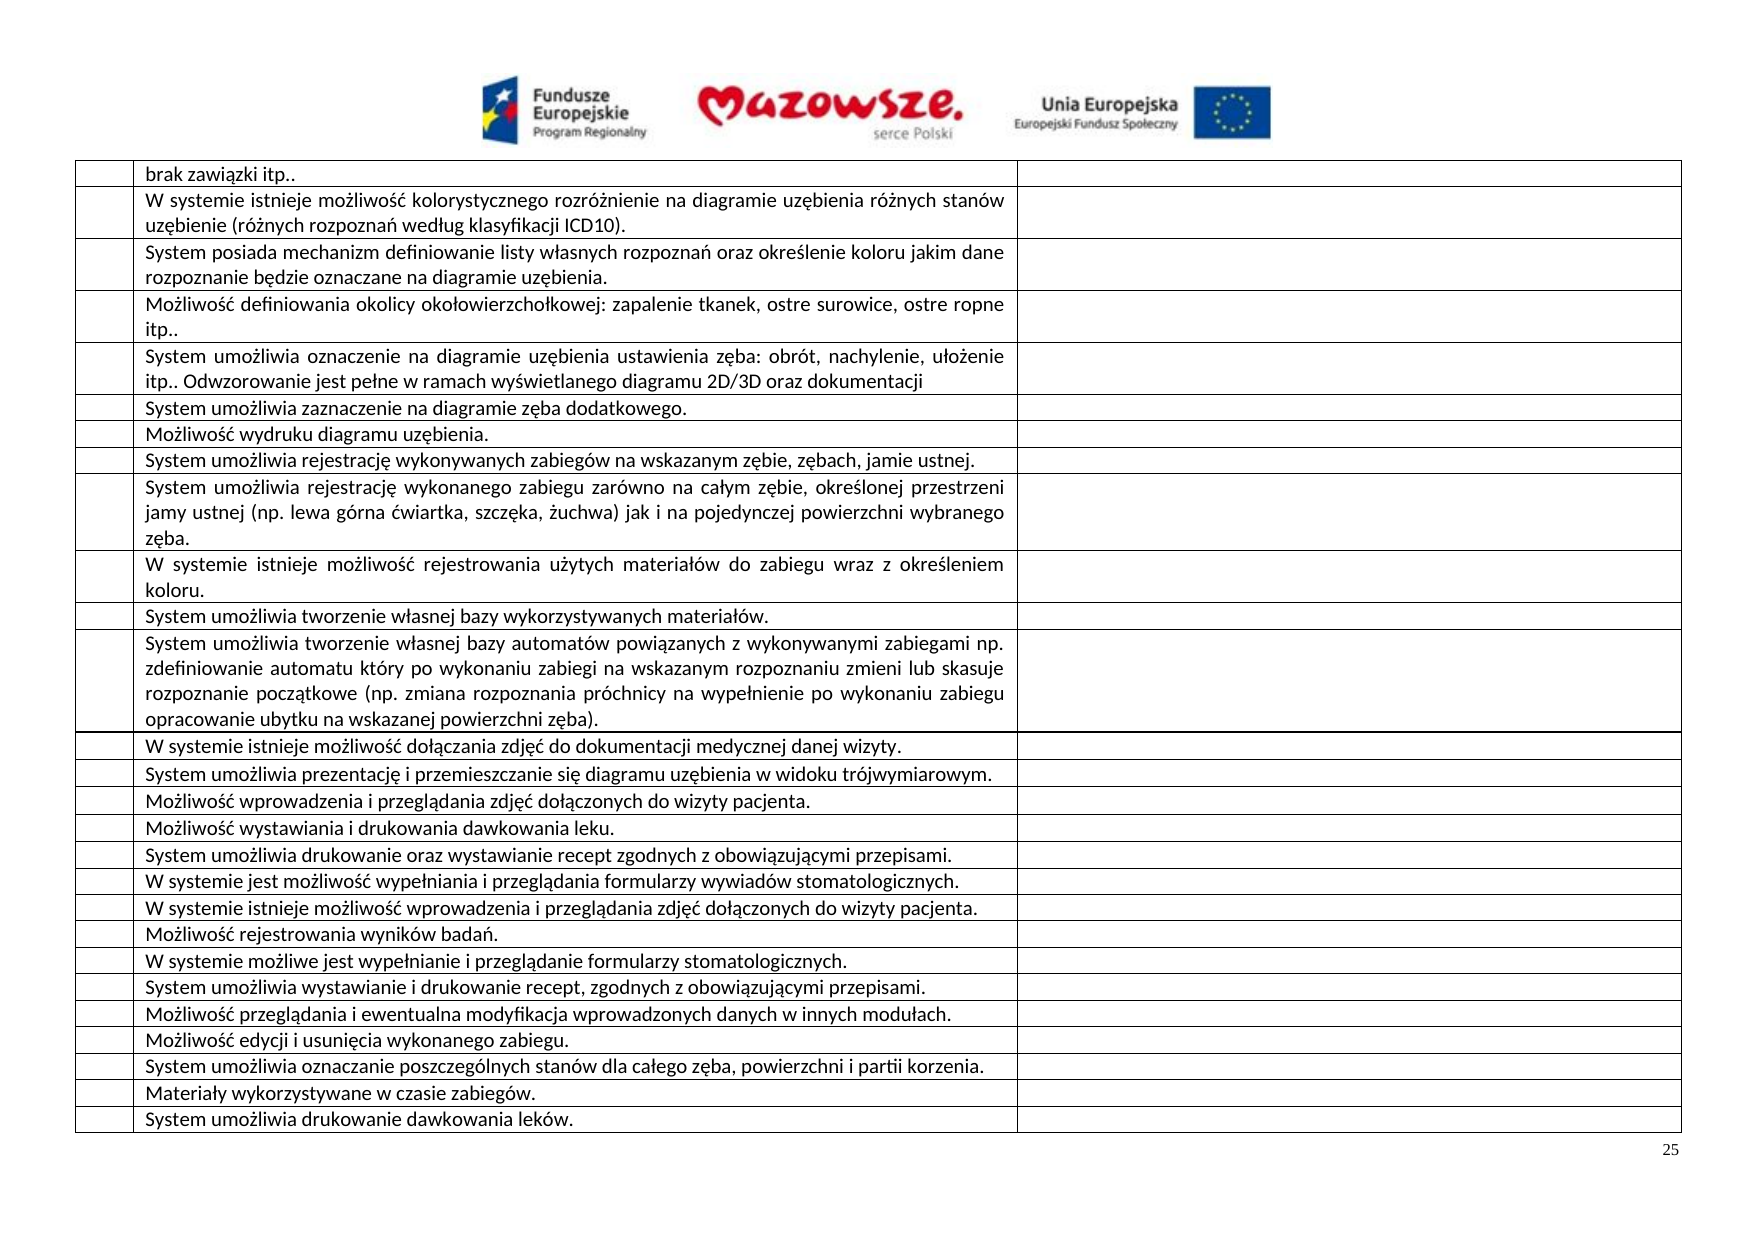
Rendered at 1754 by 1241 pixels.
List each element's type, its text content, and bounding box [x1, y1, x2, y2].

table_cell Możliwość wprowadzenia i przeglądania zdjęć dołączonych do wizyty pacjenta. [134, 787, 1017, 814]
table_cell W systemie możliwe jest wypełnianie i przeglądanie formularzy stomatologicznych. [134, 948, 1017, 973]
table_cell System umożliwia wystawianie i drukowanie recept, zgodnych z obowiązującymi przepisami. [134, 974, 1017, 1000]
table_cell Możliwość wystawiania i drukowania dawkowania leku. [134, 815, 1017, 841]
table_cell [1018, 1001, 1681, 1026]
table_cell [1018, 1107, 1681, 1132]
table_cell [1018, 1054, 1681, 1079]
table_cell [1018, 551, 1681, 602]
table_cell [76, 1080, 133, 1106]
table_cell [1018, 869, 1681, 894]
table_cell System umożliwia oznaczanie poszczególnych stanów dla całego zęba, powierzchni i partii korzenia. [134, 1054, 1017, 1079]
table_cell [76, 974, 133, 1000]
table_cell [1018, 1080, 1681, 1106]
table_cell [76, 1054, 133, 1079]
table_cell [1018, 187, 1681, 238]
table_cell [1018, 474, 1681, 550]
table_cell Możliwość edycji i usunięcia wykonanego zabiegu. [134, 1027, 1017, 1053]
table_cell [1018, 787, 1681, 814]
table_cell [76, 760, 133, 786]
table_cell [76, 1001, 133, 1026]
table_cell [76, 1027, 133, 1053]
table_cell Możliwość definiowania okolicy okołowierzchołkowej: zapalenie tkanek, ostre surowice, ostre ropne itp.. [134, 291, 1017, 342]
table_cell System umożliwia zaznaczenie na diagramie zęba dodatkowego. [134, 395, 1017, 420]
table_cell [1018, 921, 1681, 947]
table_cell System umożliwia oznaczenie na diagramie uzębienia ustawienia zęba: obrót, nachylenie, ułożenie itp.. Odwzorowanie jest pełne w ramach wyświetlanego diagramu 2D/3D oraz dokumentacji [134, 343, 1017, 394]
table_cell [76, 474, 133, 550]
table_cell Możliwość przeglądania i ewentualna modyfikacja wprowadzonych danych w innych modułach. [134, 1001, 1017, 1026]
table_cell [1018, 1027, 1681, 1053]
table_cell [76, 630, 133, 731]
table_cell W systemie istnieje możliwość wprowadzenia i przeglądania zdjęć dołączonych do wizyty pacjenta. [134, 895, 1017, 920]
table_cell [1018, 448, 1681, 473]
table_cell System umożliwia tworzenie własnej bazy wykorzystywanych materiałów. [134, 603, 1017, 629]
table_cell [1018, 291, 1681, 342]
table_cell System umożliwia rejestrację wykonywanych zabiegów na wskazanym zębie, zębach, jamie ustnej. [134, 448, 1017, 473]
table_cell System umożliwia prezentację i przemieszczanie się diagramu uzębienia w widoku trójwymiarowym. [134, 760, 1017, 786]
table_cell System umożliwia drukowanie oraz wystawianie recept zgodnych z obowiązującymi przepisami. [134, 842, 1017, 867]
table_cell [76, 603, 133, 629]
table_cell [76, 343, 133, 394]
table_cell [76, 448, 133, 473]
table_cell [76, 895, 133, 920]
table_cell [76, 395, 133, 420]
table_cell [1018, 842, 1681, 867]
table_cell W systemie jest możliwość wypełniania i przeglądania formularzy wywiadów stomatologicznych. [134, 869, 1017, 894]
table_cell System posiada mechanizm definiowanie listy własnych rozpoznań oraz określenie koloru jakim dane rozpoznanie będzie oznaczane na diagramie uzębienia. [134, 239, 1017, 290]
table_cell System umożliwia drukowanie dawkowania leków. [134, 1107, 1017, 1132]
table_cell [1018, 733, 1681, 759]
picture [481, 73, 1274, 148]
table_cell [76, 787, 133, 814]
table_cell [1018, 421, 1681, 447]
table_cell [1018, 815, 1681, 841]
table_cell [76, 421, 133, 447]
table_cell [76, 948, 133, 973]
table_cell Możliwość zaznaczenia na diagramie uzębienia korony, przęsła mostu, implantu, protezy, brak zęba, brak zawiązki itp.. [134, 161, 1017, 186]
table_cell [76, 733, 133, 759]
table_cell System umożliwia tworzenie własnej bazy automatów powiązanych z wykonywanymi zabiegami np. zdefiniowanie automatu który po wykonaniu zabiegi na wskazanym rozpoznaniu zmieni lub skasuje rozpoznanie początkowe (np. zmiana rozpoznania próchnicy na wypełnienie po wykonaniu zabiegu opracowanie ubytku na wskazanej powierzchni zęba). [134, 630, 1017, 731]
table_cell [76, 161, 133, 186]
table_cell [76, 815, 133, 841]
table_cell [1018, 161, 1681, 186]
table_cell System umożliwia rejestrację wykonanego zabiegu zarówno na całym zębie, określonej przestrzeni jamy ustnej (np. lewa górna ćwiartka, szczęka, żuchwa) jak i na pojedynczej powierzchni wybranego zęba. [134, 474, 1017, 550]
table_cell [1018, 343, 1681, 394]
table_cell [76, 291, 133, 342]
table_cell Możliwość wydruku diagramu uzębienia. [134, 421, 1017, 447]
table_cell [76, 187, 133, 238]
table_cell [76, 842, 133, 867]
table_cell [1018, 630, 1681, 731]
table_cell W systemie istnieje możliwość dołączania zdjęć do dokumentacji medycznej danej wizyty. [134, 733, 1017, 759]
table_cell W systemie istnieje możliwość rejestrowania użytych materiałów do zabiegu wraz z określeniem koloru. [134, 551, 1017, 602]
table_cell Możliwość rejestrowania wyników badań. [134, 921, 1017, 947]
table_cell [76, 1107, 133, 1132]
table_cell [1018, 239, 1681, 290]
table_cell [76, 921, 133, 947]
table_cell Materiały wykorzystywane w czasie zabiegów. [134, 1080, 1017, 1106]
table_cell [1018, 948, 1681, 973]
table_cell [1018, 603, 1681, 629]
table_cell [76, 239, 133, 290]
table_cell [76, 551, 133, 602]
table_cell [1018, 395, 1681, 420]
table_cell W systemie istnieje możliwość kolorystycznego rozróżnienie na diagramie uzębienia różnych stanów uzębienie (różnych rozpoznań według klasyfikacji ICD10). [134, 187, 1017, 238]
table_cell [1018, 760, 1681, 786]
table_cell [1018, 974, 1681, 1000]
table_cell [1018, 895, 1681, 920]
table_cell [76, 869, 133, 894]
